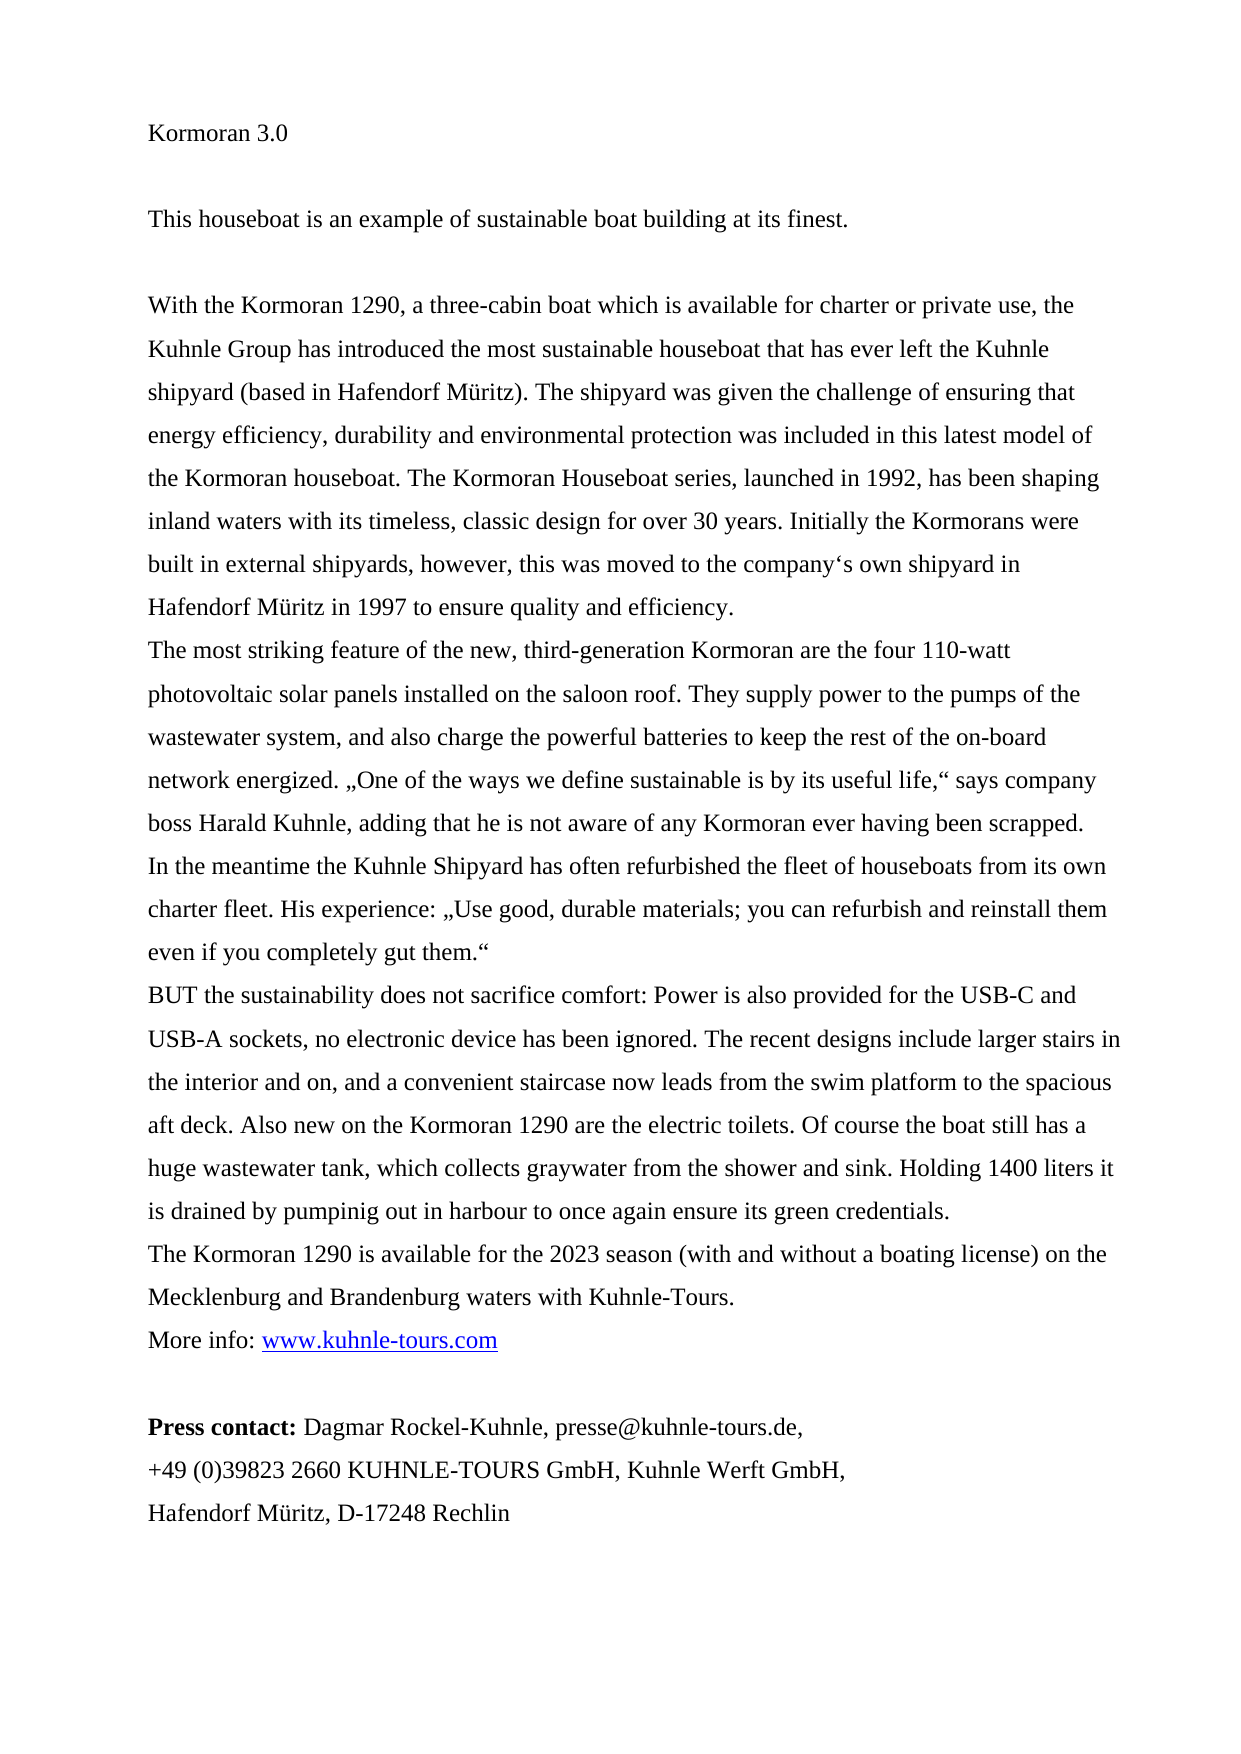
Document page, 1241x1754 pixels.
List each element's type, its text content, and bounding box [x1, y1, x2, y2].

text Hafendorf Müritz, D-17248 Rechlin [148, 1498, 1122, 1527]
text This houseboat is an example of sustainable boat building at its finest. [148, 204, 1122, 233]
text +49 (0)39823 2660 KUHNLE-TOURS GmbH, Kuhnle Werft GmbH, [148, 1455, 1122, 1484]
text Press contact: Dagmar Rockel-Kuhnle, presse@kuhnle-tours.de, [148, 1412, 1122, 1441]
text Kormoran 3.0 [148, 118, 1122, 147]
text With the Kormoran 1290, a three-cabin boat which is available for charter or private use, the Kuhnle Group has introduced the most sustainable houseboat that has ever left the Kuhnle shipyard (based in Hafendorf Müritz). The shipyard was given the challenge of ensuring that energy efficiency, durability and environmental protection was included in this latest model of the Kormoran houseboat. The Kormoran Houseboat series, launched in 1992, has been shaping inland waters with its timeless, classic design for over 30 years. Initially the Kormorans were built in external shipyards, however, this was moved to the company‘s own shipyard in Hafendorf Müritz in 1997 to ensure quality and efficiency. The most striking feature of the new, third-generation Kormoran are the four 110-watt photovoltaic solar panels installed on the saloon roof. They supply power to the pumps of the wastewater system, and also charge the powerful batteries to keep the rest of the on-board network energized. „One of the ways we define sustainable is by its useful life,“ says company boss Harald Kuhnle, adding that he is not aware of any Kormoran ever having been scrapped. In the meantime the Kuhnle Shipyard has often refurbished the fleet of houseboats from its own charter fleet. His experience: „Use good, durable materials; you can refurbish and reinstall them even if you completely gut them.“ BUT the sustainability does not sacrifice comfort: Power is also provided for the USB-C and USB-A sockets, no electronic device has been ignored. The recent designs include larger stairs in the interior and on, and a convenient staircase now leads from the swim platform to the spacious aft deck. Also new on the Kormoran 1290 are the electric toilets. Of course the boat still has a huge wastewater tank, which collects graywater from the shower and sink. Holding 1400 liters it is drained by pumpinig out in harbour to once again ensure its green credentials. The Kormoran 1290 is available for the 2023 season (with and without a boating license) on the Mecklenburg and Brandenburg waters with Kuhnle-Tours. More info: www.kuhnle-tours.com [148, 291, 1122, 1354]
